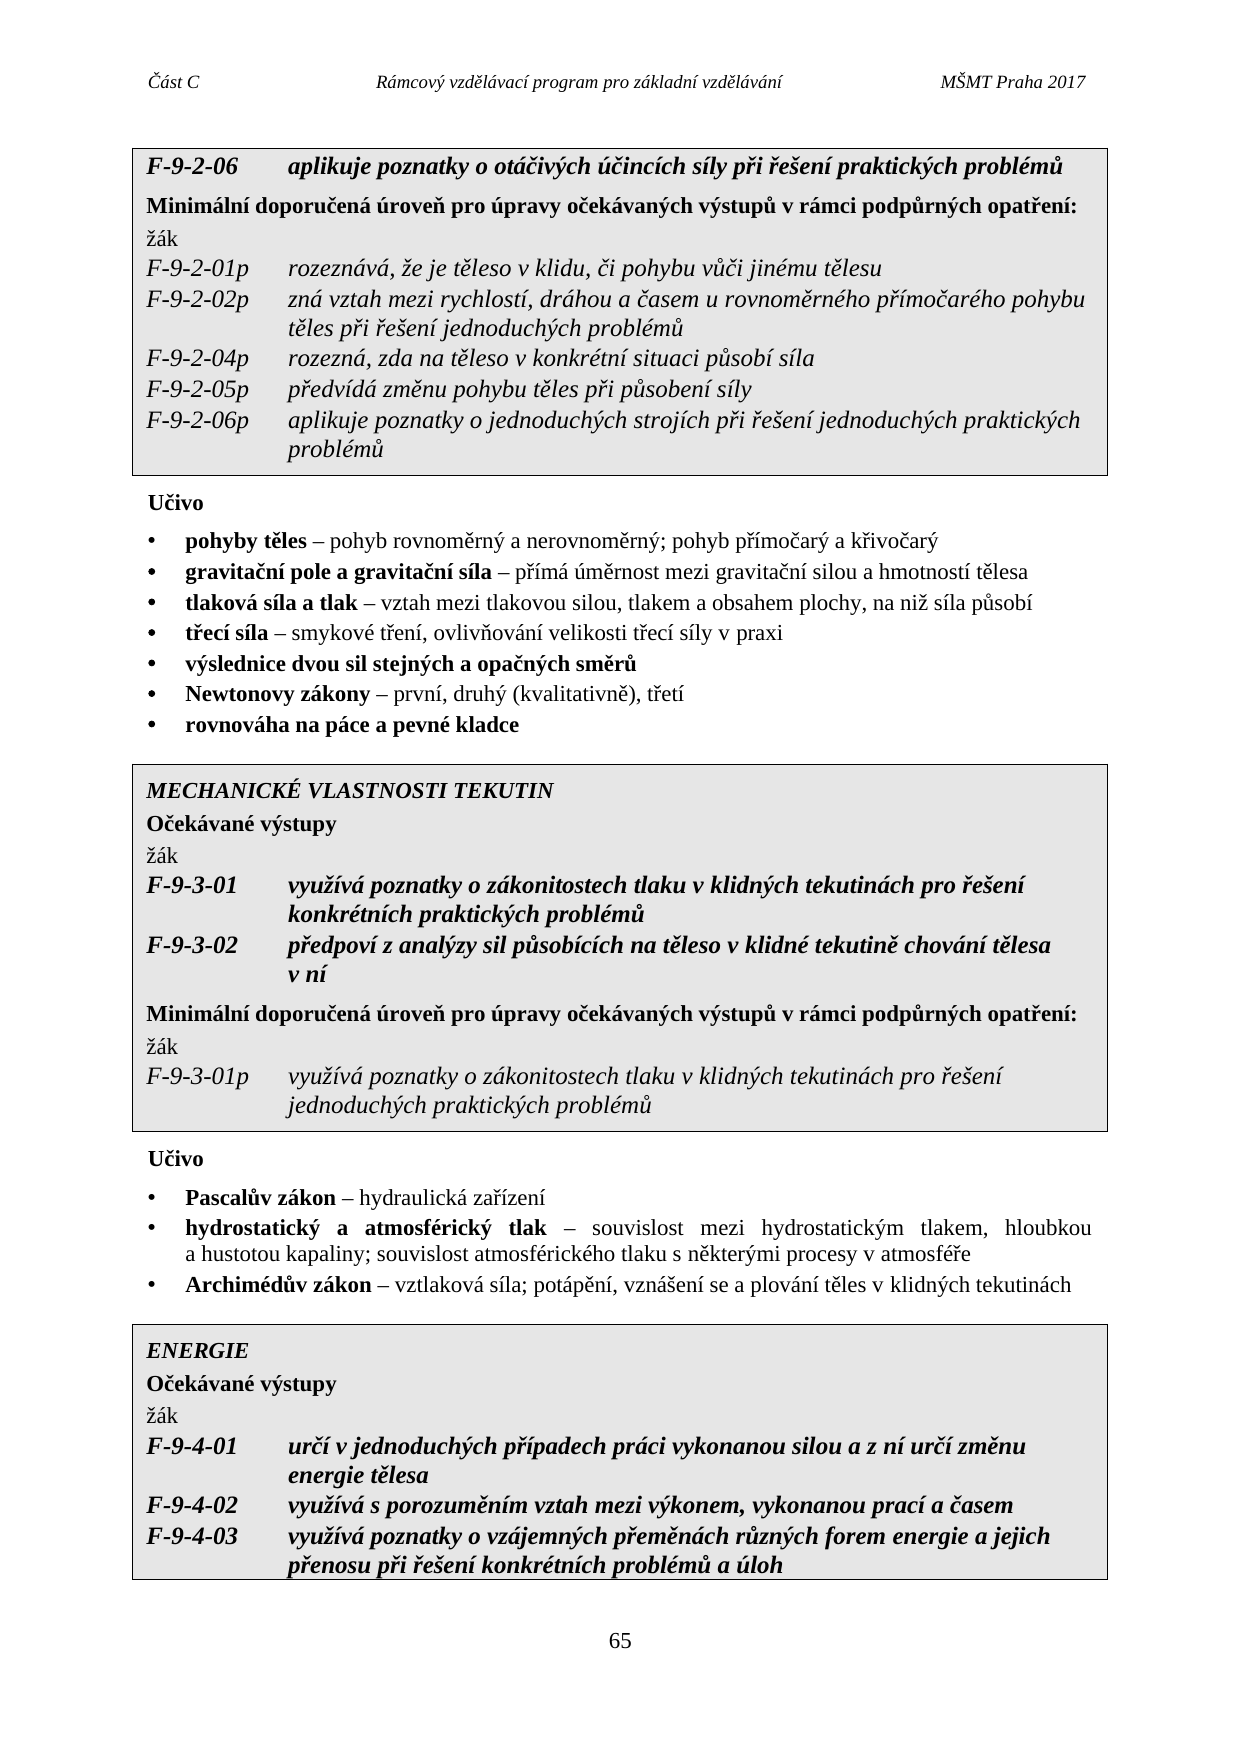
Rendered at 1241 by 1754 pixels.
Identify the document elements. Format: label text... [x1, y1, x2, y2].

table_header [133, 1325, 1107, 1579]
text Pascalův zákon – hydraulická zařízení [148, 1184, 1092, 1210]
table_header MECHANICKÉ VLASTNOSTI TEKUTIN Očekávané výstupy žák F-9-3-01 využívá poznatky o zákonitostech tlaku v klidných tekutinách pro řešení konkrétních praktických problémů F-9-3-02 předpoví z analýzy sil působících na těleso v klidné tekutině chování tělesa v ní Minimální doporučená úroveň pro úpravy očekávaných výstupů v rámci podpůrných opatření: žák F-9-3-01p využívá poznatky o zákonitostech tlaku v klidných tekutinách pro řešení jednoduchých praktických problémů [133, 765, 1107, 1131]
text gravitační pole a gravitační síla – přímá úměrnost mezi gravitační silou a hmotností tělesa [148, 558, 1092, 584]
text tlaková síla a tlak – vztah mezi tlakovou silou, tlakem a obsahem plochy, na niž síla působí [148, 589, 1092, 615]
text výslednice dvou sil stejných a opačných směrů [148, 650, 1092, 676]
text Učivo [148, 1145, 1092, 1171]
text Archimédův zákon – vztlaková síla; potápění, vznášení se a plování těles v klidných tekutinách [148, 1271, 1092, 1297]
text třecí síla – smykové tření, ovlivňování velikosti třecí síly v praxi [148, 619, 1092, 646]
text hydrostatický a atmosférický tlak – souvislost mezi hydrostatickým tlakem, hloubkou a hustotou kapaliny; souvislost atmosférického tlaku s některými procesy v atmosféře [148, 1214, 1092, 1267]
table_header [133, 149, 1107, 475]
text Newtonovy zákony – první, druhý (kvalitativně), třetí [148, 680, 1092, 707]
text rovnováha na páce a pevné kladce [148, 711, 1092, 737]
text pohyby těles – pohyb rovnoměrný a nerovnoměrný; pohyb přímočarý a křivočarý [148, 528, 1092, 554]
text Učivo [148, 489, 1092, 515]
